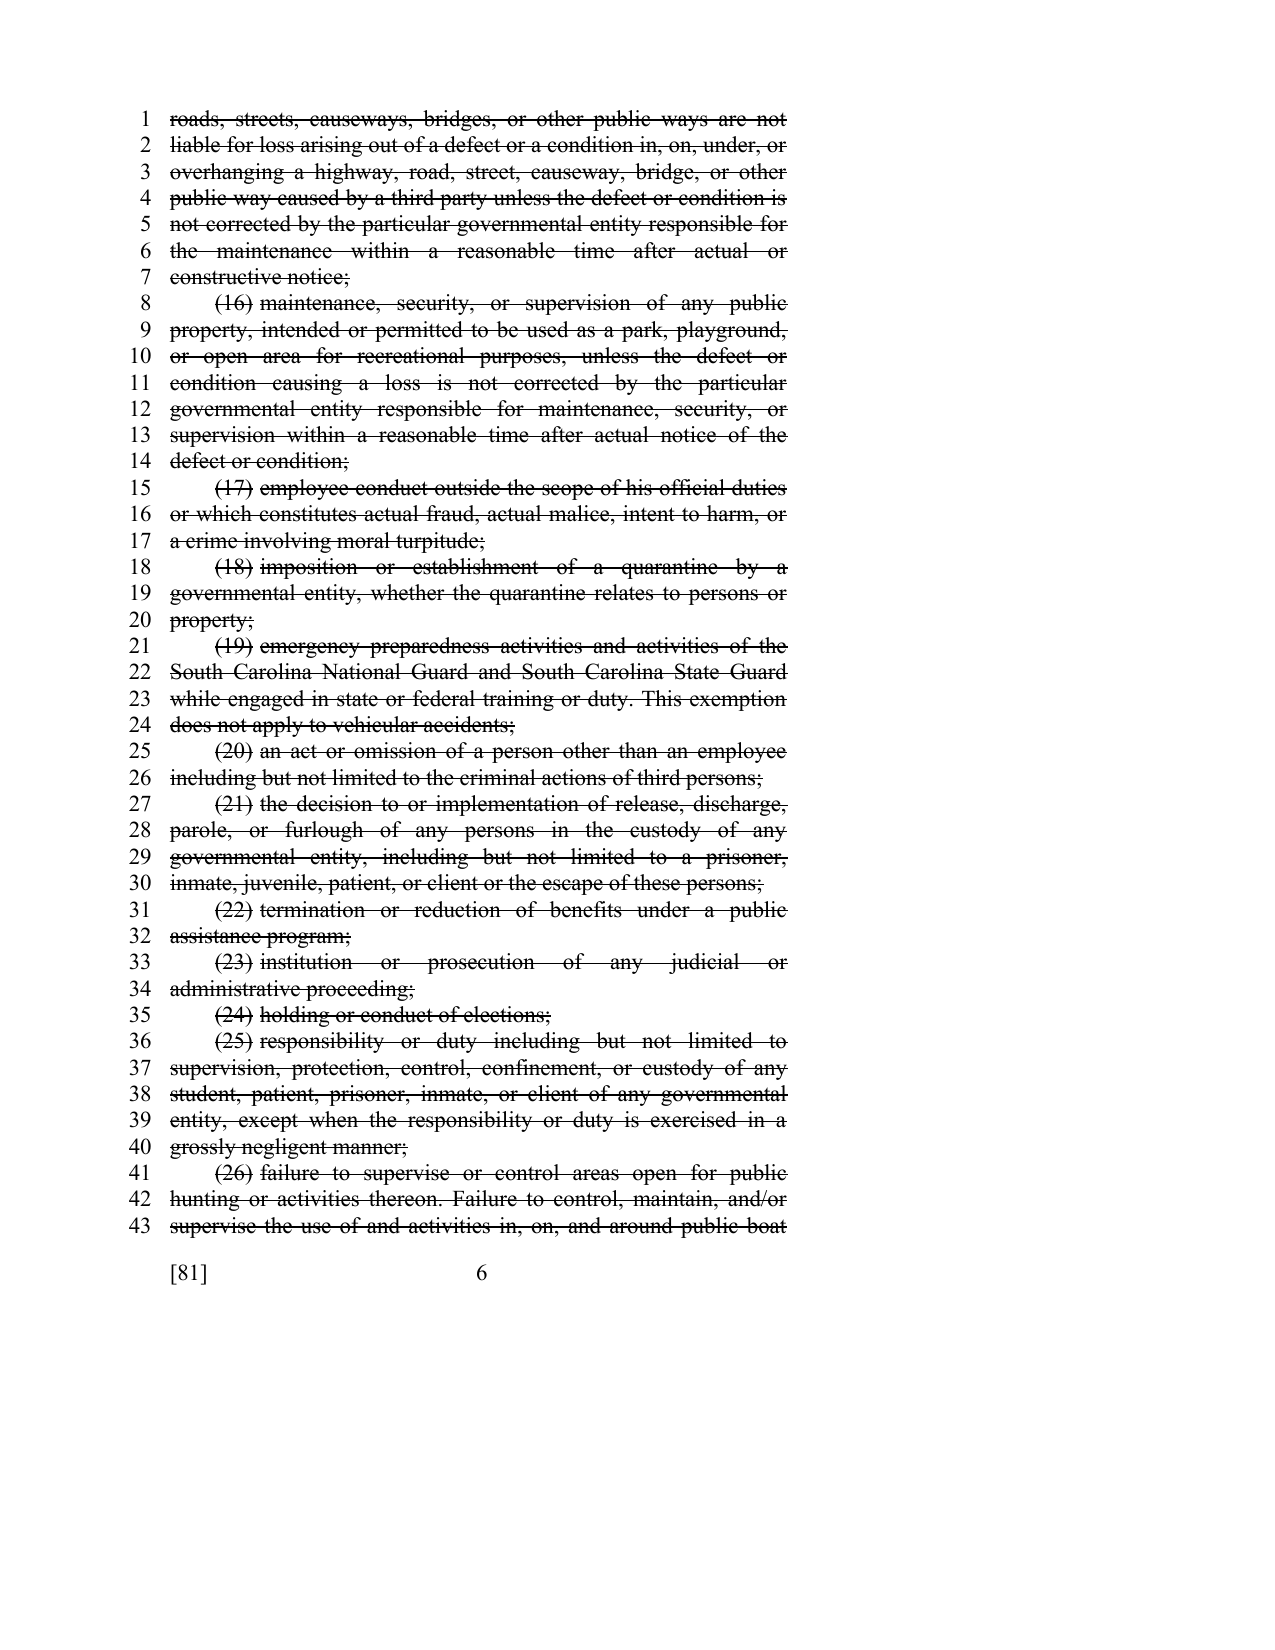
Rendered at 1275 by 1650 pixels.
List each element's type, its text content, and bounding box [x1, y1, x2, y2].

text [169, 1201, 787, 1226]
text (22) termination or reduction of benefits under a public assistance program; [169, 896, 787, 948]
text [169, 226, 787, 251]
text (24) holding or conduct of elections; [169, 1001, 787, 1027]
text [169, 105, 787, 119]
text (21) the decision to or implementation of release, discharge, parole, or furlough of any persons in the custody of any governmental entity, including but not limited to a prisoner, inmate, juvenile, patient, or client or the escape of these persons; [169, 858, 787, 896]
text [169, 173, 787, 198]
text (21) the decision to or implementation of release, discharge, parole, or furlough of any persons in the custody of any governmental entity, including but not limited to a prisoner, inmate, juvenile, patient, or client or the escape of these persons; [169, 790, 787, 831]
text (19) emergency preparedness activities and activities of the South Carolina National Guard and South Carolina State Guard while engaged in state or federal training or duty. This exemption does not apply to vehicular accidents; [169, 674, 787, 699]
text (17) employee conduct outside the scope of his official duties or which constitutes actual fraud, actual malice, intent to harm, or a crime involving moral turpitude; [169, 516, 787, 553]
text (17) employee conduct outside the scope of his official duties or which constitutes actual fraud, actual malice, intent to harm, or a crime involving moral turpitude; [169, 474, 787, 515]
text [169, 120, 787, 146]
text (18) imposition or establishment of a quarantine by a governmental entity, whether the quarantine relates to persons or property; [169, 595, 787, 632]
text (19) emergency preparedness activities and activities of the South Carolina National Guard and South Carolina State Guard while engaged in state or federal training or duty. This exemption does not apply to vehicular accidents; [169, 632, 787, 673]
text (20) an act or omission of a person other than an employee including but not limited to the criminal actions of third persons; [169, 737, 787, 790]
text (25) responsibility or duty including but not limited to supervision, protection, control, confinement, or custody of any student, patient, prisoner, inmate, or client of any governmental entity, except when the responsibility or duty is exercised in a grossly negligent manner; [169, 1122, 787, 1159]
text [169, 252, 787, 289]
text (21) the decision to or implementation of release, discharge, parole, or furlough of any persons in the custody of any governmental entity, including but not limited to a prisoner, inmate, juvenile, patient, or client or the escape of these persons; [169, 832, 787, 857]
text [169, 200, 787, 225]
text (16) maintenance, security, or supervision of any public property, intended or permitted to be used as a park, playground, or open area for recreational purposes, unless the defect or condition causing a loss is not corrected by the particular governmental entity responsible for maintenance, security, or supervision within a reasonable time after actual notice of the defect or condition; [169, 289, 787, 330]
text (18) imposition or establishment of a quarantine by a governmental entity, whether the quarantine relates to persons or property; [169, 553, 787, 594]
text (25) responsibility or duty including but not limited to supervision, protection, control, confinement, or custody of any student, patient, prisoner, inmate, or client of any governmental entity, except when the responsibility or duty is exercised in a grossly negligent manner; [169, 1027, 787, 1068]
text (19) emergency preparedness activities and activities of the South Carolina National Guard and South Carolina State Guard while engaged in state or federal training or duty. This exemption does not apply to vehicular accidents; [169, 700, 787, 737]
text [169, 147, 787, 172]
text (23) institution or prosecution of any judicial or administrative proceeding; [169, 948, 787, 1001]
